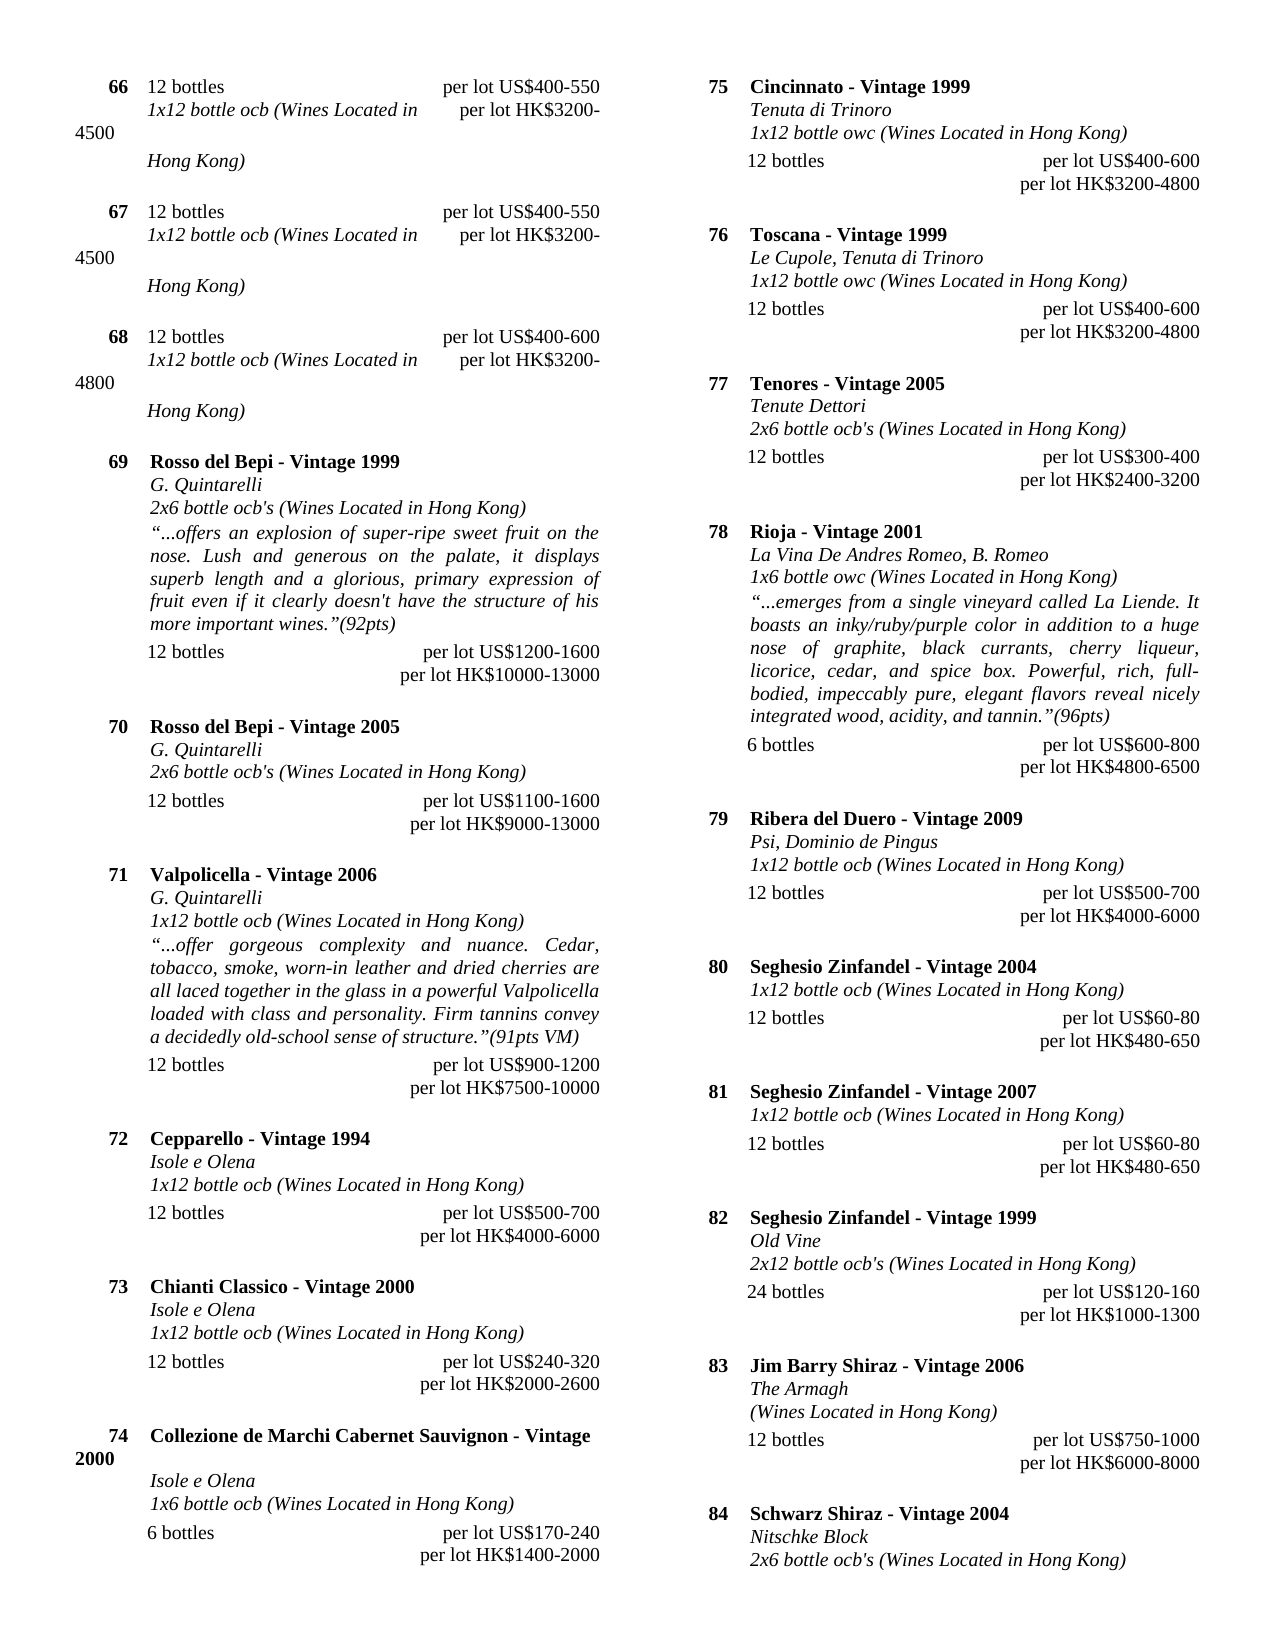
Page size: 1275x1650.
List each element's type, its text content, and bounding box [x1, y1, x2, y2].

text 2x6 bottle ocb's (Wines Located in Hong Kong) [675, 417, 1200, 440]
text 67 12 bottles per lot US$400-550 [75, 200, 600, 223]
text 12 bottles per lot US$500-700 [75, 1201, 600, 1224]
text 12 bottles per lot US$300-400 [675, 446, 1200, 468]
text 12 bottles per lot US$400-600 [675, 149, 1200, 172]
text 75 Cincinnato - Vintage 1999 [675, 75, 1200, 98]
text 77 Tenores - Vintage 2005 [675, 371, 1200, 394]
text Isole e Olena [75, 1469, 600, 1492]
text per lot HK$3200-4800 [675, 320, 1200, 343]
text per lot HK$3200-4800 [675, 172, 1200, 195]
text 84 Schwarz Shiraz - Vintage 2004 [675, 1502, 1200, 1525]
text Tenuta di Trinoro [675, 98, 1200, 121]
text 1x12 bottle ocb (Wines Located in Hong Kong) [75, 908, 600, 931]
text “...offer gorgeous complexity and nuance. Cedar, tobacco, smoke, worn-in leather and dried cherries are all laced together in the glass in a powerful Valpolicella loaded with class and personality. Firm tannins convey a decidedly old-school sense of structure.”(91pts VM) [150, 933, 600, 1047]
text per lot HK$1000-1300 [675, 1303, 1200, 1326]
text Nitschke Block [675, 1525, 1200, 1548]
text 12 bottles per lot US$1200-1600 [75, 641, 600, 663]
text 12 bottles per lot US$60-80 [675, 1132, 1200, 1154]
text 1x12 bottle ocb (Wines Located in per lot HK$3200-4500 [75, 98, 600, 143]
text 1x12 bottle ocb (Wines Located in per lot HK$3200-4500 [75, 223, 600, 268]
text per lot HK$7500-10000 [75, 1076, 600, 1099]
text Hong Kong) [75, 399, 600, 422]
text 70 Rosso del Bepi - Vintage 2005 [75, 715, 600, 737]
text G. Quintarelli [75, 737, 600, 760]
text “...offers an explosion of super-ripe sweet fruit on the nose. Lush and generous on the palate, it displays superb length and a glorious, primary expression of fruit even if it clearly doesn't have the structure of his more important wines.”(92pts) [150, 521, 600, 635]
text La Vina De Andres Romeo, B. Romeo [675, 542, 1200, 565]
text 80 Seghesio Zinfandel - Vintage 2004 [675, 955, 1200, 978]
text 82 Seghesio Zinfandel - Vintage 1999 [675, 1206, 1200, 1229]
text per lot HK$1400-2000 [75, 1543, 600, 1566]
text 66 12 bottles per lot US$400-550 [75, 75, 600, 98]
text per lot HK$4000-6000 [675, 904, 1200, 927]
text 1x6 bottle owc (Wines Located in Hong Kong) [675, 565, 1200, 588]
text per lot HK$2000-2600 [75, 1372, 600, 1395]
text per lot HK$4800-6500 [675, 756, 1200, 778]
text 78 Rioja - Vintage 2001 [675, 520, 1200, 542]
text G. Quintarelli [75, 473, 600, 496]
text 2x6 bottle ocb's (Wines Located in Hong Kong) [675, 1548, 1200, 1571]
text 71 Valpolicella - Vintage 2006 [75, 863, 600, 886]
text Old Vine [675, 1229, 1200, 1252]
text 73 Chianti Classico - Vintage 2000 [75, 1276, 600, 1298]
text 12 bottles per lot US$750-1000 [675, 1428, 1200, 1451]
text 2x12 bottle ocb's (Wines Located in Hong Kong) [675, 1252, 1200, 1274]
text Isole e Olena [75, 1298, 600, 1321]
text Psi, Dominio de Pingus [675, 830, 1200, 852]
text G. Quintarelli [75, 886, 600, 908]
text 72 Cepparello - Vintage 1994 [75, 1127, 600, 1150]
text 1x12 bottle ocb (Wines Located in Hong Kong) [75, 1321, 600, 1344]
text per lot HK$10000-13000 [75, 663, 600, 686]
text 2x6 bottle ocb's (Wines Located in Hong Kong) [75, 496, 600, 519]
text 1x12 bottle ocb (Wines Located in Hong Kong) [675, 1103, 1200, 1126]
text 12 bottles per lot US$900-1200 [75, 1053, 600, 1076]
text 79 Ribera del Duero - Vintage 2009 [675, 807, 1200, 830]
text per lot HK$480-650 [675, 1029, 1200, 1052]
text 81 Seghesio Zinfandel - Vintage 2007 [675, 1081, 1200, 1103]
text 12 bottles per lot US$1100-1600 [75, 789, 600, 812]
text 1x12 bottle ocb (Wines Located in Hong Kong) [675, 852, 1200, 875]
text 1x12 bottle owc (Wines Located in Hong Kong) [675, 121, 1200, 143]
text 12 bottles per lot US$400-600 [675, 297, 1200, 320]
text per lot HK$2400-3200 [675, 468, 1200, 491]
text The Armagh [675, 1377, 1200, 1400]
text per lot HK$9000-13000 [75, 812, 600, 834]
text 1x6 bottle ocb (Wines Located in Hong Kong) [75, 1492, 600, 1515]
text 2x6 bottle ocb's (Wines Located in Hong Kong) [75, 760, 600, 783]
text Hong Kong) [75, 149, 600, 172]
text 12 bottles per lot US$60-80 [675, 1006, 1200, 1029]
text Le Cupole, Tenuta di Trinoro [675, 246, 1200, 269]
text 76 Toscana - Vintage 1999 [675, 223, 1200, 246]
text Hong Kong) [75, 274, 600, 297]
text Tenute Dettori [675, 394, 1200, 417]
text 6 bottles per lot US$600-800 [675, 733, 1200, 756]
text 6 bottles per lot US$170-240 [75, 1521, 600, 1543]
text “...emerges from a single vineyard called La Liende. It boasts an inky/ruby/purple color in addition to a huge nose of graphite, black currants, cherry liqueur, licorice, cedar, and spice box. Powerful, rich, full-bodied, impeccably pure, elegant flavors reveal nicely integrated wood, acidity, and tannin.”(96pts) [750, 590, 1200, 727]
text 12 bottles per lot US$500-700 [675, 881, 1200, 904]
text 69 Rosso del Bepi - Vintage 1999 [75, 450, 600, 473]
text 1x12 bottle ocb (Wines Located in Hong Kong) [675, 978, 1200, 1001]
text 24 bottles per lot US$120-160 [675, 1280, 1200, 1303]
text 1x12 bottle owc (Wines Located in Hong Kong) [675, 269, 1200, 292]
text 1x12 bottle ocb (Wines Located in per lot HK$3200-4800 [75, 348, 600, 394]
text per lot HK$6000-8000 [675, 1451, 1200, 1474]
text 1x12 bottle ocb (Wines Located in Hong Kong) [75, 1173, 600, 1196]
text 83 Jim Barry Shiraz - Vintage 2006 [675, 1354, 1200, 1377]
text (Wines Located in Hong Kong) [675, 1400, 1200, 1423]
text 68 12 bottles per lot US$400-600 [75, 325, 600, 348]
text Isole e Olena [75, 1150, 600, 1173]
text per lot HK$480-650 [675, 1154, 1200, 1177]
text 74 Collezione de Marchi Cabernet Sauvignon - Vintage 2000 [75, 1424, 600, 1469]
text per lot HK$4000-6000 [75, 1224, 600, 1247]
text 12 bottles per lot US$240-320 [75, 1349, 600, 1372]
